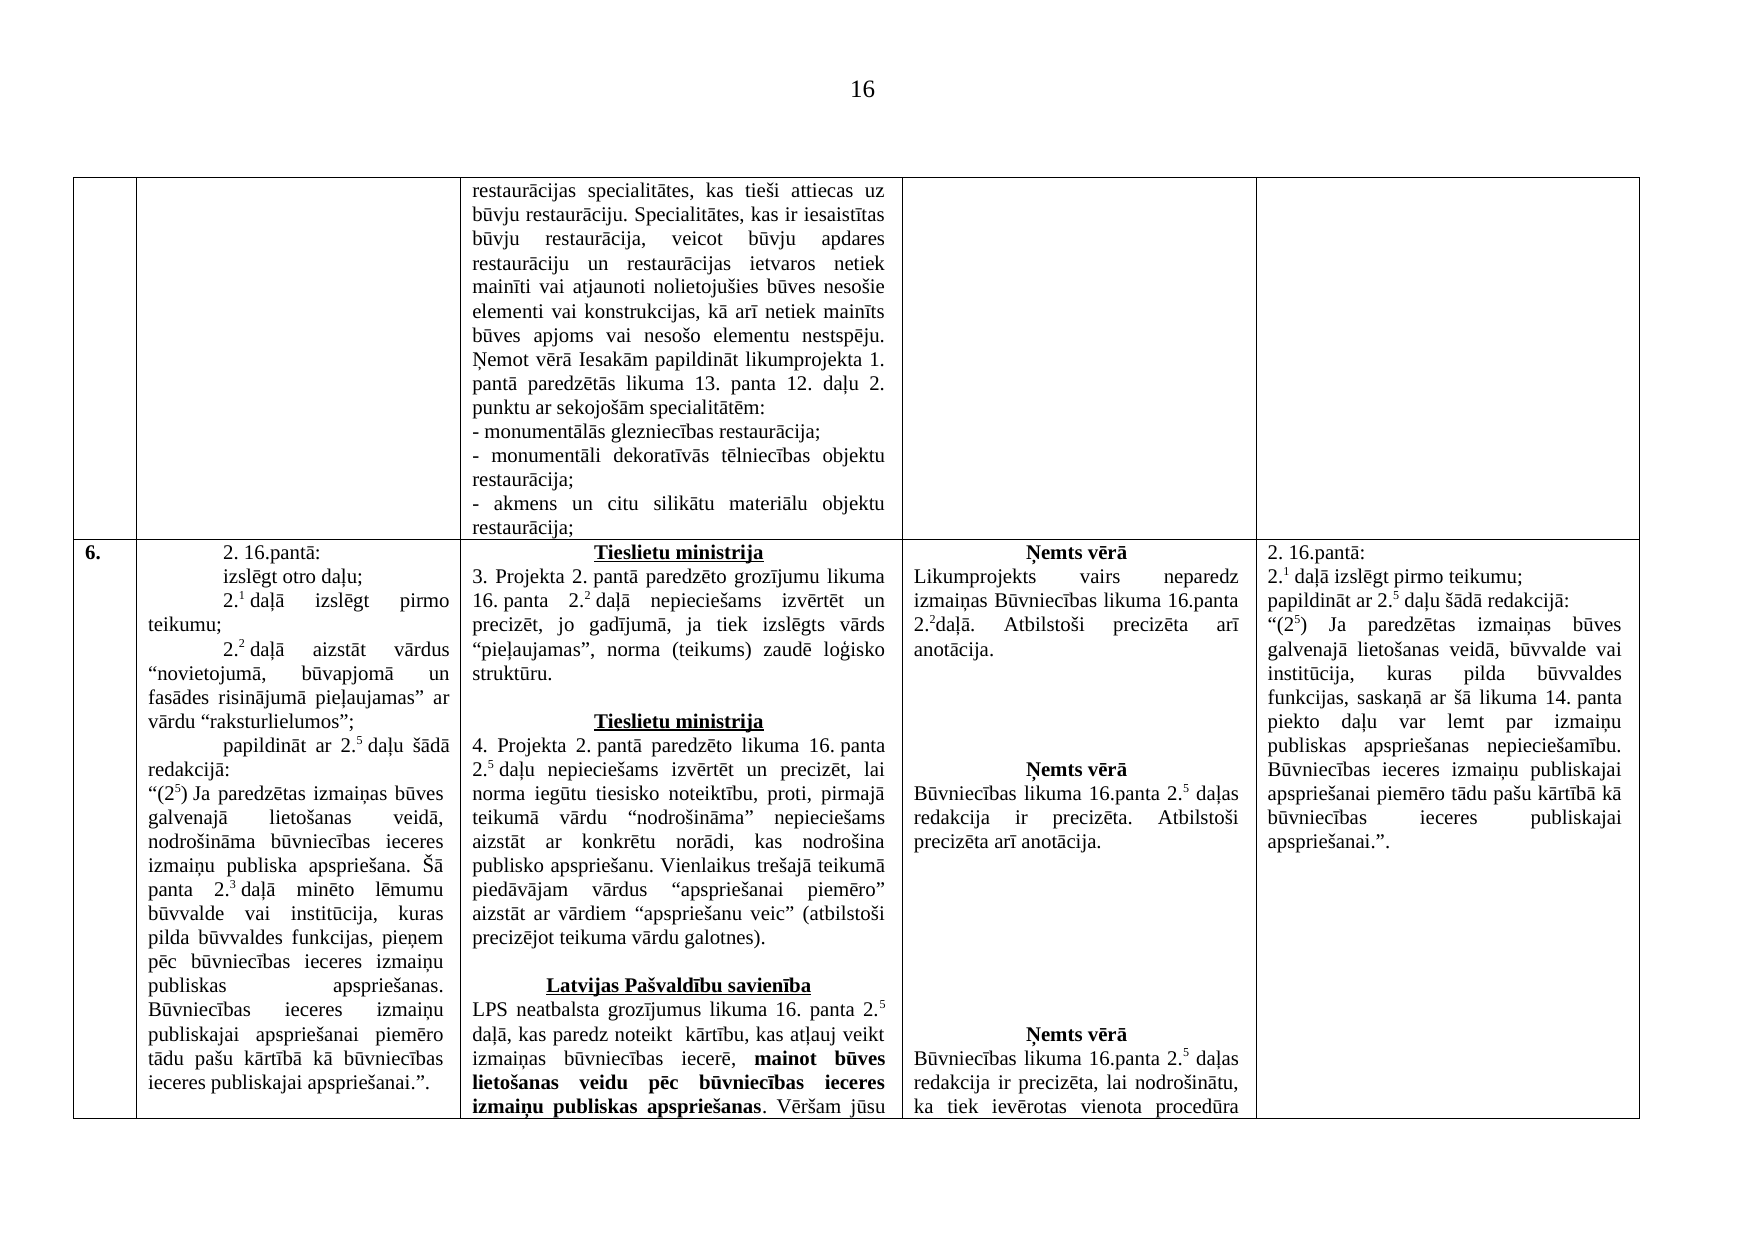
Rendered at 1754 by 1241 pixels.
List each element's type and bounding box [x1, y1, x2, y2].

table_cell [74, 178, 136, 539]
table_cell [461, 178, 902, 539]
table_cell [461, 540, 902, 1118]
table_cell [1257, 178, 1639, 539]
table_cell [137, 540, 460, 1118]
table_cell [74, 540, 136, 1118]
table_cell [903, 540, 1256, 1118]
table_cell [1257, 540, 1639, 1118]
table_cell [137, 178, 460, 539]
table_cell [903, 178, 1256, 539]
